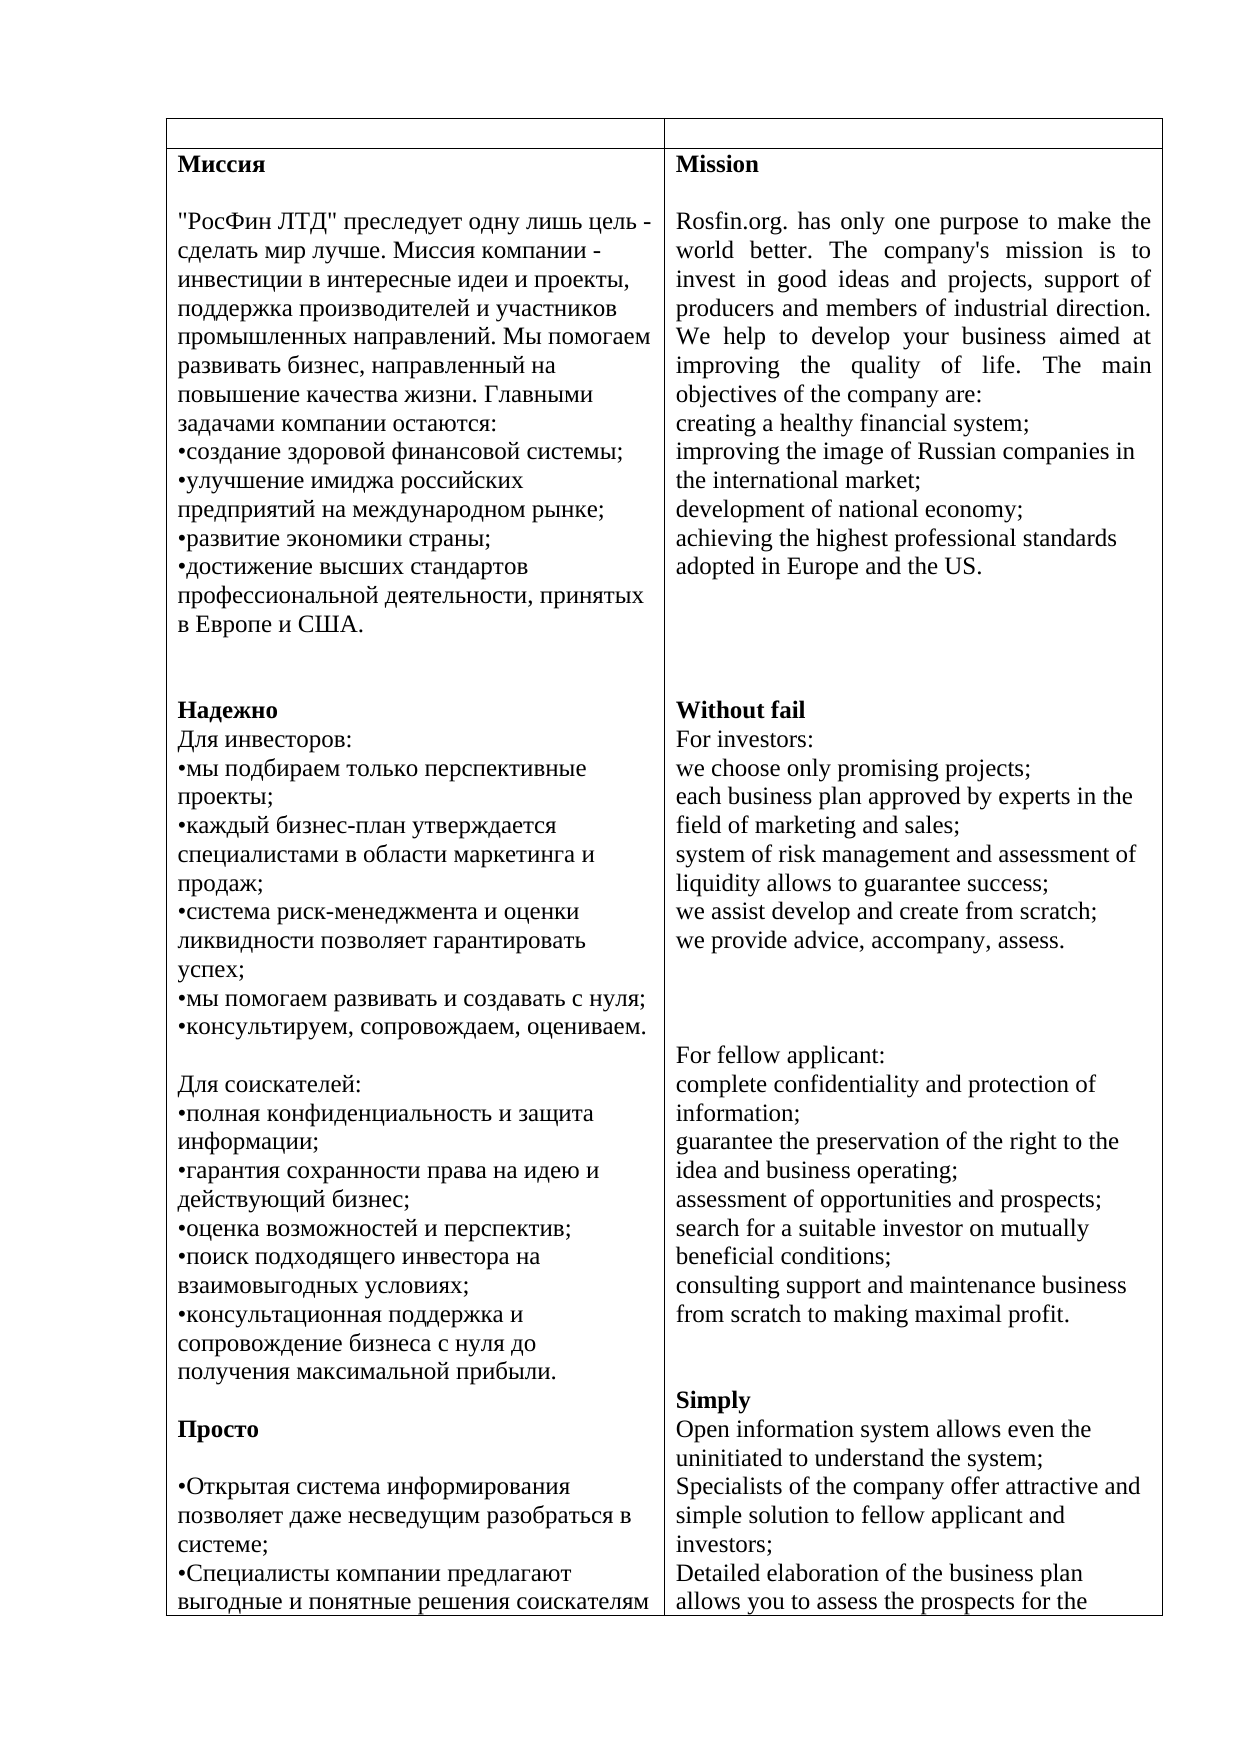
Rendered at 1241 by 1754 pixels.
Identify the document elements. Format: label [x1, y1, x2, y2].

table_cell [167, 149, 664, 1615]
table_cell [665, 149, 1162, 1615]
table_header [167, 119, 664, 148]
table_header [665, 119, 1162, 148]
